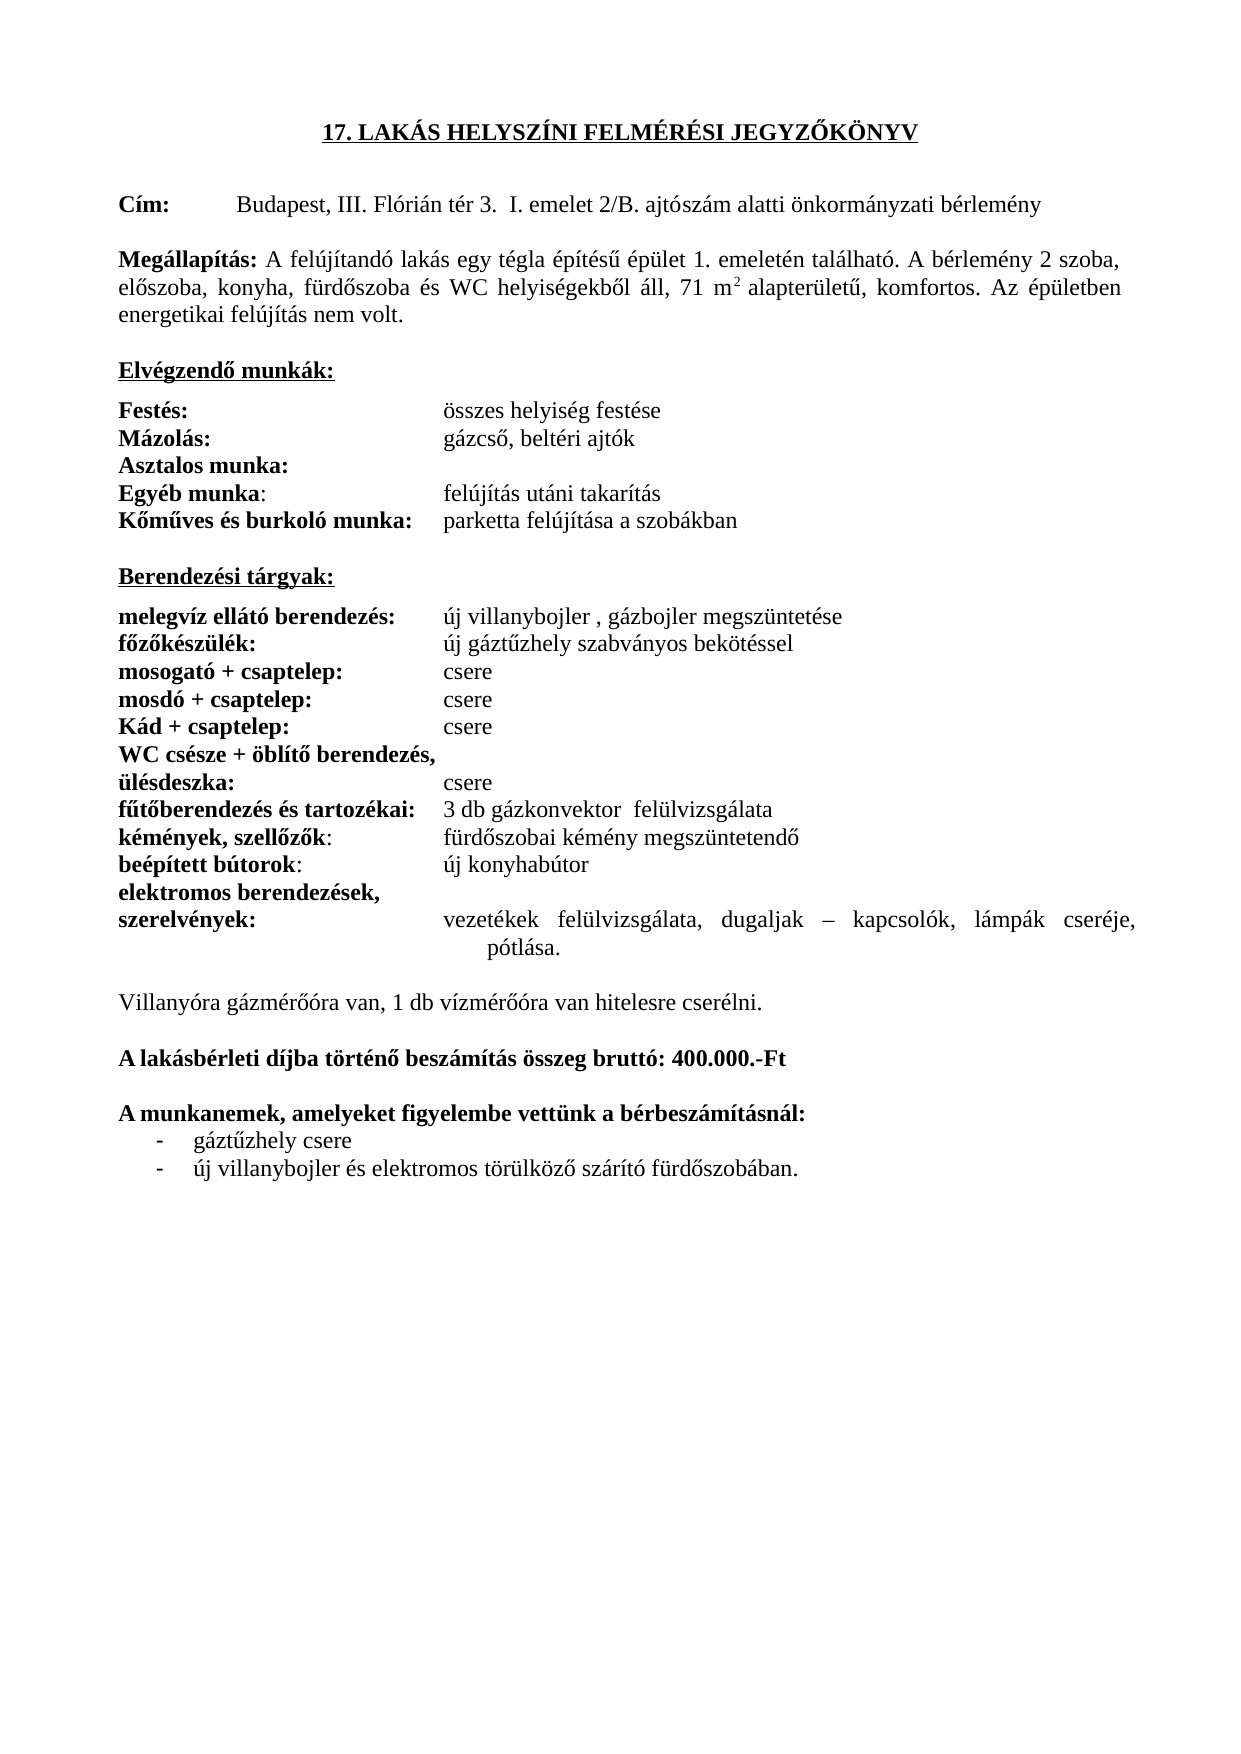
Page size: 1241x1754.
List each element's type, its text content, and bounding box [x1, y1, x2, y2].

text elektromos berendezések, [118, 878, 1137, 906]
text WC csésze + öblítő berendezés, [118, 740, 1122, 767]
text fűtőberendezés és tartozékai: 3 db gázkonvektor felülvizsgálata [118, 795, 1122, 823]
text Asztalos munka: [118, 451, 1122, 479]
text Mázolás: gázcső, beltéri ajtók [118, 424, 1122, 451]
text 17. LAKÁS HELYSZÍNI FELMÉRÉSI JEGYZŐKÖNYV [118, 118, 1122, 146]
text Elvégzendő munkák: [118, 356, 1122, 384]
list gáztűzhely csere [156, 1126, 1122, 1154]
text melegvíz ellátó berendezés: új villanybojler , gázbojler megszüntetése [118, 602, 1122, 629]
text kémények, szellőzők: fürdőszobai kémény megszüntetendő [118, 823, 1122, 850]
list új villanybojler és elektromos törülköző szárító fürdőszobában. [156, 1154, 1122, 1182]
text A munkanemek, amelyeket figyelembe vettünk a bérbeszámításnál: [118, 1099, 1122, 1126]
text Kád + csaptelep: csere [118, 712, 1122, 740]
text Villanyóra gázmérőóra van, 1 db vízmérőóra van hitelesre cserélni. [118, 988, 1122, 1016]
text mosdó + csaptelep: csere [118, 685, 1122, 712]
text ülésdeszka: csere [118, 767, 1122, 795]
text Berendezési tárgyak: [118, 562, 1122, 589]
text főzőkészülék: új gáztűzhely szabványos bekötéssel [118, 629, 1122, 657]
text Kőműves és burkoló munka: parketta felújítása a szobákban [118, 507, 1122, 534]
text szerelvények: vezetékek felülvizsgálata, dugaljak – kapcsolók, lámpák cseréje, pótlása. [118, 906, 1137, 961]
text beépített bútorok: új konyhabútor [118, 850, 1122, 878]
text A lakásbérleti díjba történő beszámítás összeg bruttó: 400.000.-Ft [118, 1043, 1122, 1071]
text Cím: Budapest, III. Flórián tér 3. I. emelet 2/B. ajtószám alatti önkormányzati bérlemény [118, 190, 1122, 218]
text Festés: összes helyiség festése [118, 396, 1122, 424]
text Megállapítás: A felújítandó lakás egy tégla építésű épület 1. emeletén található. A bérlemény 2 szoba, előszoba, konyha, fürdőszoba és WC helyiségekből áll, 71 m2 alapterületű, komfortos. Az épületben energetikai felújítás nem volt. [118, 245, 1122, 328]
text Egyéb munka: felújítás utáni takarítás [118, 479, 1122, 507]
text mosogató + csaptelep: csere [118, 657, 1122, 685]
